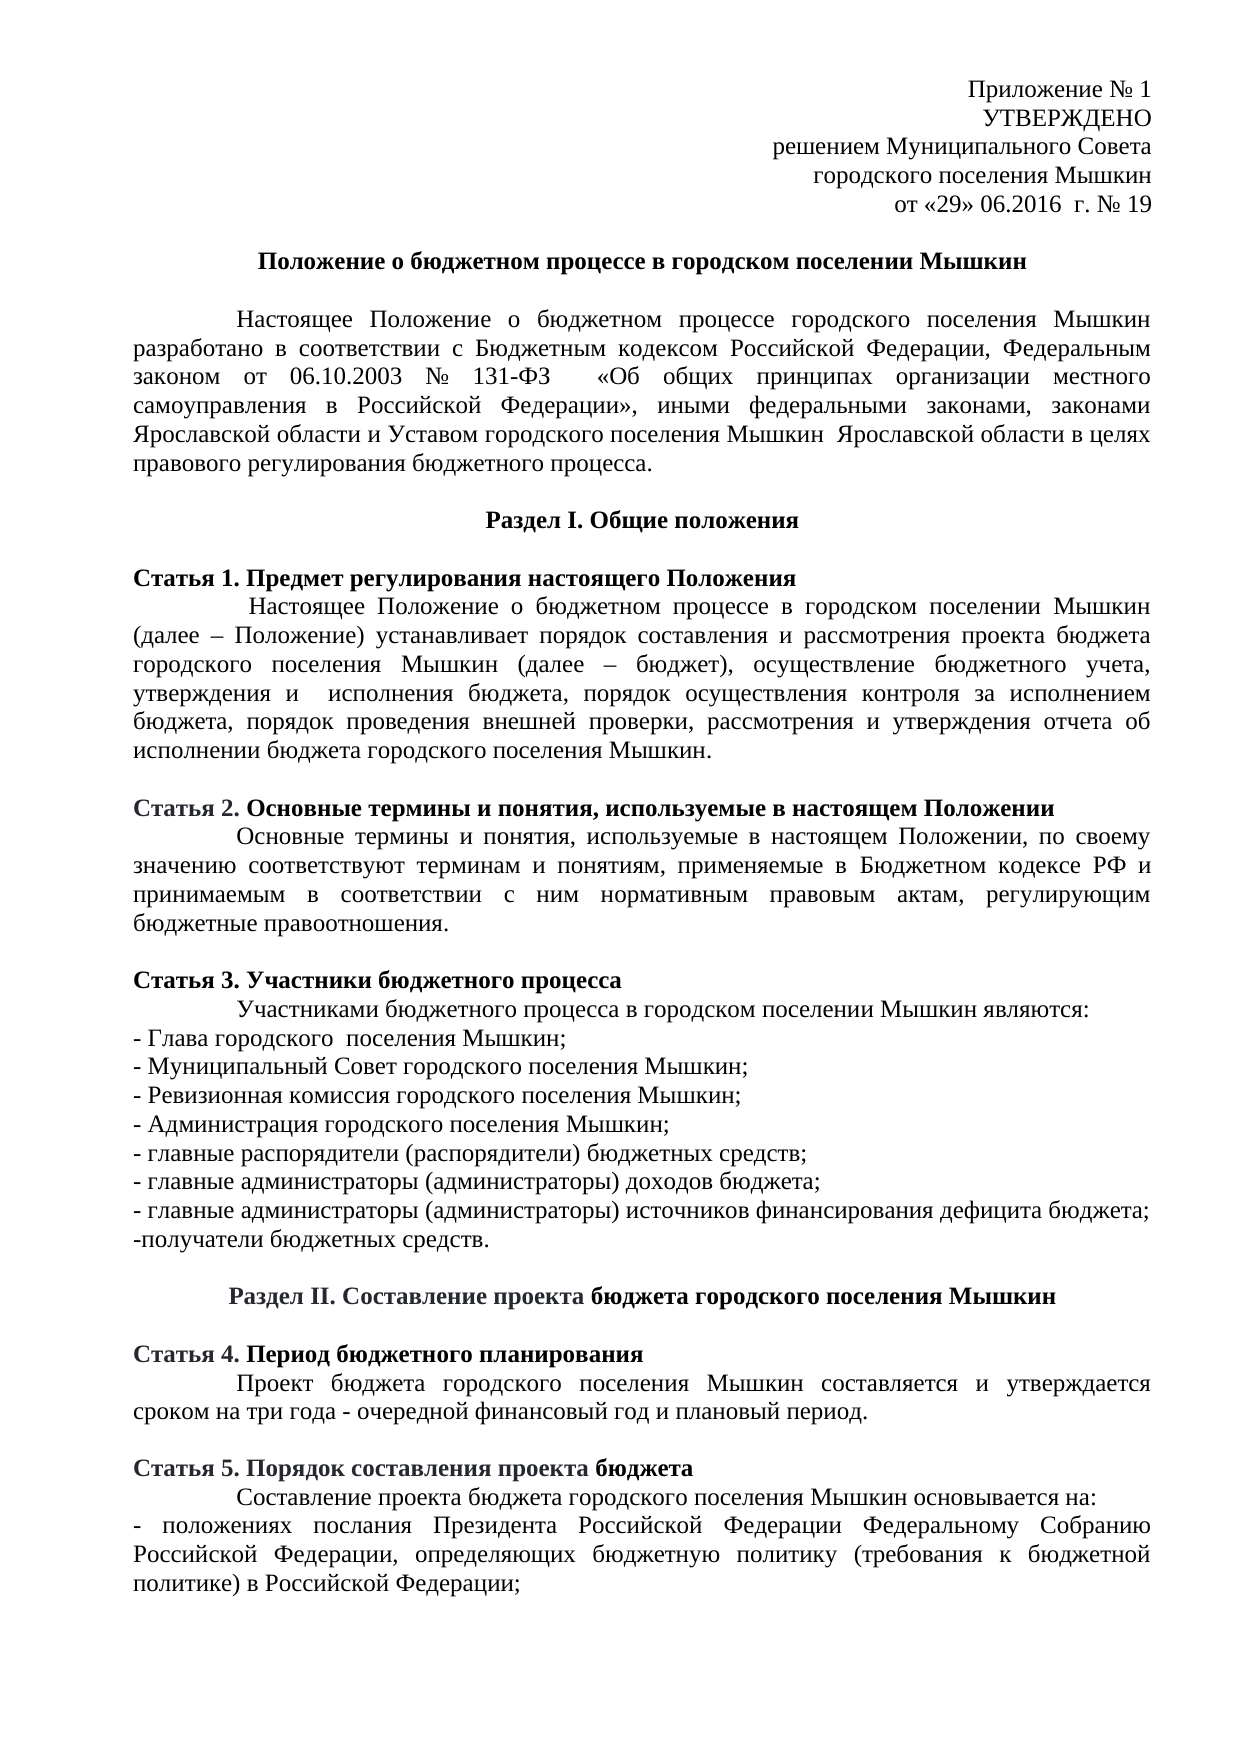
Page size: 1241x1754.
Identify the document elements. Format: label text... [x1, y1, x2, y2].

text решением Муниципального Совета [162, 131, 1152, 160]
text - Администрация городского поселения Мышкин; [133, 1109, 1152, 1138]
text Статья 3. Участники бюджетного процесса [133, 965, 1152, 994]
text - Глава городского поселения Мышкин; [133, 1023, 1152, 1051]
text Раздел II. Составление проекта бюджета городского поселения Мышкин [133, 1281, 1152, 1310]
text Статья 5. Порядок составления проекта бюджета [133, 1453, 1152, 1482]
text - главные распорядители (распорядители) бюджетных средств; [133, 1138, 1152, 1166]
text Составление проекта бюджета городского поселения Мышкин основывается на: [133, 1482, 1152, 1511]
text Настоящее Положение о бюджетном процессе городского поселения Мышкин разработано в соответствии с Бюджетным кодексом Российской Федерации, Федеральным законом от 06.10.2003 № 131-ФЗ «Об общих принципах организации местного самоуправления в Российской Федерации», иными федеральными законами, законами Ярославской области и Уставом городского поселения Мышкин Ярославской области в целях правового регулирования бюджетного процесса. [133, 304, 1152, 476]
text - главные администраторы (администраторы) источников финансирования дефицита бюджета; [133, 1195, 1152, 1224]
text - положениях послания Президента Российской Федерации Федеральному Собранию Российской Федерации, определяющих бюджетную политику (требования к бюджетной политике) в Российской Федерации; [133, 1511, 1152, 1597]
text Проект бюджета городского поселения Мышкин составляется и утверждается сроком на три года - очередной финансовый год и плановый период. [133, 1368, 1152, 1425]
text Приложение № 1 [162, 74, 1152, 103]
text Статья 1. Предмет регулирования настоящего Положения [133, 563, 1152, 591]
text Статья 4. Период бюджетного планирования [133, 1339, 1152, 1368]
text Основные термины и понятия, используемые в настоящем Положении, по своему значению соответствуют терминам и понятиям, применяемые в Бюджетном кодексе РФ и принимаемым в соответствии с ним нормативным правовым актам, регулирующим бюджетные правоотношения. [133, 821, 1152, 936]
text от «29» 06.2016 г. № 19 [162, 189, 1152, 218]
text Положение о бюджетном процессе в городском поселении Мышкин [133, 246, 1152, 275]
text -получатели бюджетных средств. [133, 1224, 1152, 1253]
text городского поселения Мышкин [162, 160, 1152, 189]
text Настоящее Положение о бюджетном процессе в городском поселении Мышкин (далее – Положение) устанавливает порядок составления и рассмотрения проекта бюджета городского поселения Мышкин (далее – бюджет), осуществление бюджетного учета, утверждения и исполнения бюджета, порядок осуществления контроля за исполнением бюджета, порядок проведения внешней проверки, рассмотрения и утверждения отчета об исполнении бюджета городского поселения Мышкин. [133, 591, 1152, 764]
text Статья 2. Основные термины и понятия, используемые в настоящем Положении [133, 793, 1152, 821]
text Раздел I. Общие положения [133, 505, 1152, 534]
text УТВЕРЖДЕНО [162, 103, 1152, 131]
text Участниками бюджетного процесса в городском поселении Мышкин являются: [133, 994, 1152, 1023]
text - Муниципальный Совет городского поселения Мышкин; [133, 1051, 1152, 1080]
text - главные администраторы (администраторы) доходов бюджета; [133, 1166, 1152, 1195]
text - Ревизионная комиссия городского поселения Мышкин; [133, 1080, 1152, 1109]
